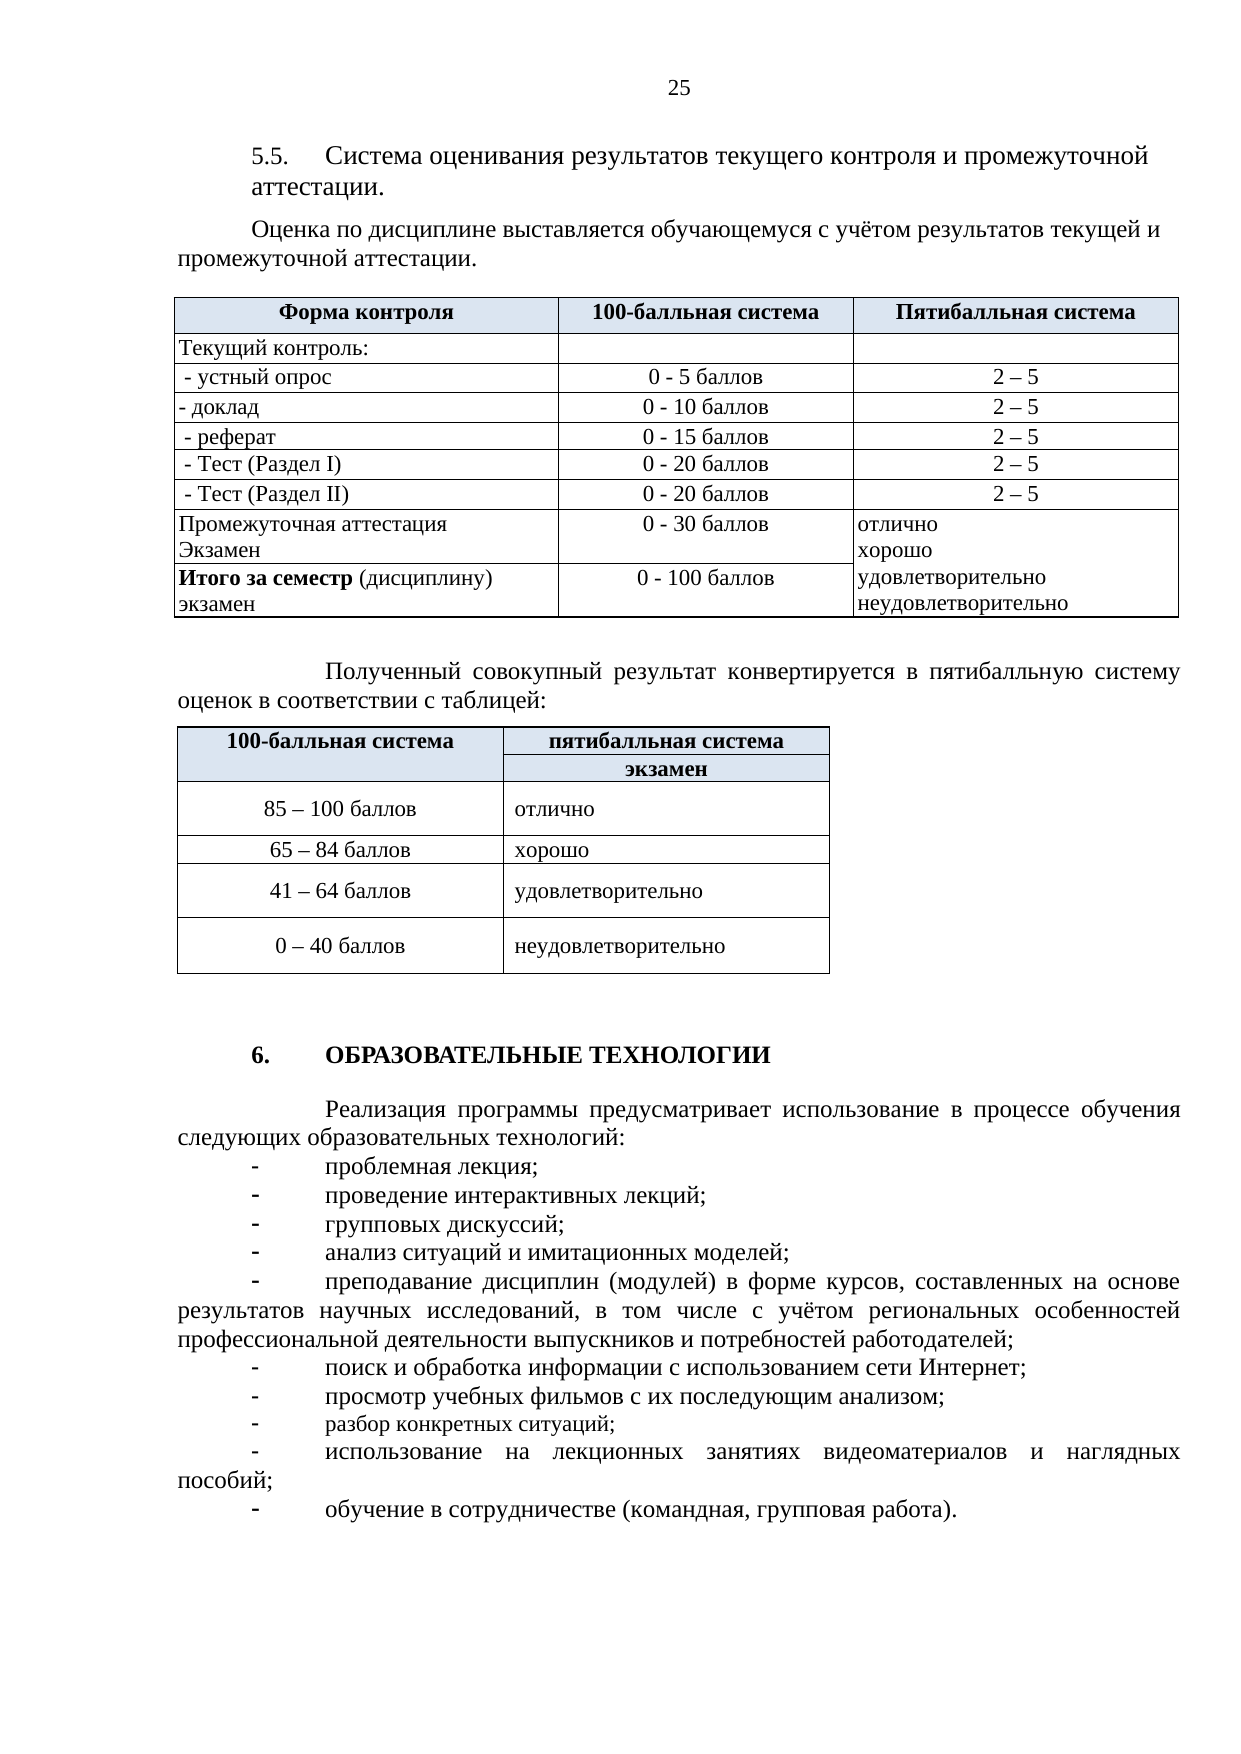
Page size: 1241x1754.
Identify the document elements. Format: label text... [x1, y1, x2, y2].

table_cell отлично хорошо удовлетворительно неудовлетворительно [854, 510, 1178, 616]
subtitle ОБРАЗОВАТЕЛЬНЫЕ ТЕХНОЛОГИИ [251, 1040, 1181, 1069]
list разбор конкретных ситуаций; [177, 1410, 1181, 1436]
list анализ ситуаций и имитационных моделей; [177, 1237, 1181, 1266]
list обучение в сотрудничестве (командная, групповая работа). [177, 1494, 1181, 1522]
list поиск и обработка информации с использованием сети Интернет; [177, 1352, 1181, 1381]
table_cell 0 - 30 баллов [559, 510, 853, 563]
table_cell 0 - 15 баллов [559, 423, 853, 449]
table_cell 0 - 100 баллов [559, 564, 853, 616]
list групповых дискуссий; [177, 1209, 1181, 1237]
table_header Форма контроля [175, 298, 558, 333]
list проведение интерактивных лекций; [177, 1180, 1181, 1209]
list использование на лекционных занятиях видеоматериалов и наглядных пособий; [177, 1436, 1181, 1494]
table_cell 0 - 10 баллов [559, 393, 853, 422]
table_cell 0 – 40 баллов [178, 918, 503, 973]
table_cell - устный опрос [175, 364, 558, 392]
table_cell Промежуточная аттестация Экзамен [175, 510, 558, 563]
table_cell неудовлетворительно [504, 918, 829, 973]
table_cell - Тест (Раздел II) [175, 480, 558, 509]
table_header пятибалльная система [504, 728, 829, 754]
table_cell экзамен [504, 755, 829, 781]
table_cell 0 - 20 баллов [559, 450, 853, 479]
table_cell - доклад [175, 393, 558, 422]
table_header 100-балльная система [178, 728, 503, 781]
text Оценка по дисциплине выставляется обучающемуся с учётом результатов текущей и промежуточной аттестации. [177, 214, 1181, 271]
table_cell Итого за семестр (дисциплину) экзамен [175, 564, 558, 616]
table_cell 0 - 20 баллов [559, 480, 853, 509]
table_cell 2 – 5 [854, 423, 1178, 449]
list Полученный совокупный результат конвертируется в пятибалльную систему оценок в соответствии с таблицей: [177, 656, 1181, 714]
table_cell отлично [504, 782, 829, 835]
table_cell 41 – 64 баллов [178, 864, 503, 917]
table_cell - Тест (Раздел I) [175, 450, 558, 479]
table_cell 2 – 5 [854, 480, 1178, 509]
table_cell хорошо [504, 836, 829, 862]
subtitle Система оценивания результатов текущего контроля и промежуточной аттестации. [251, 139, 1181, 201]
table_cell 65 – 84 баллов [178, 836, 503, 862]
list Реализация программы предусматривает использование в процессе обучения следующих образовательных технологий: [177, 1094, 1181, 1151]
table_cell 0 - 5 баллов [559, 364, 853, 392]
list преподавание дисциплин (модулей) в форме курсов, составленных на основе результатов научных исследований, в том числе с учётом региональных особенностей профессиональной деятельности выпускников и потребностей работодателей; [177, 1266, 1181, 1352]
table_cell 85 – 100 баллов [178, 782, 503, 835]
table_cell удовлетворительно [504, 864, 829, 917]
table_cell 2 – 5 [854, 393, 1178, 422]
table_cell Текущий контроль: [175, 334, 558, 362]
table_cell 2 – 5 [854, 364, 1178, 392]
table_cell - реферат [175, 423, 558, 449]
table_header 100-балльная система [559, 298, 853, 333]
list просмотр учебных фильмов с их последующим анализом; [177, 1381, 1181, 1410]
table_header Пятибалльная система [854, 298, 1178, 333]
list проблемная лекция; [177, 1151, 1181, 1180]
table_cell [559, 334, 853, 362]
table_cell 2 – 5 [854, 450, 1178, 479]
table_cell [854, 334, 1178, 362]
